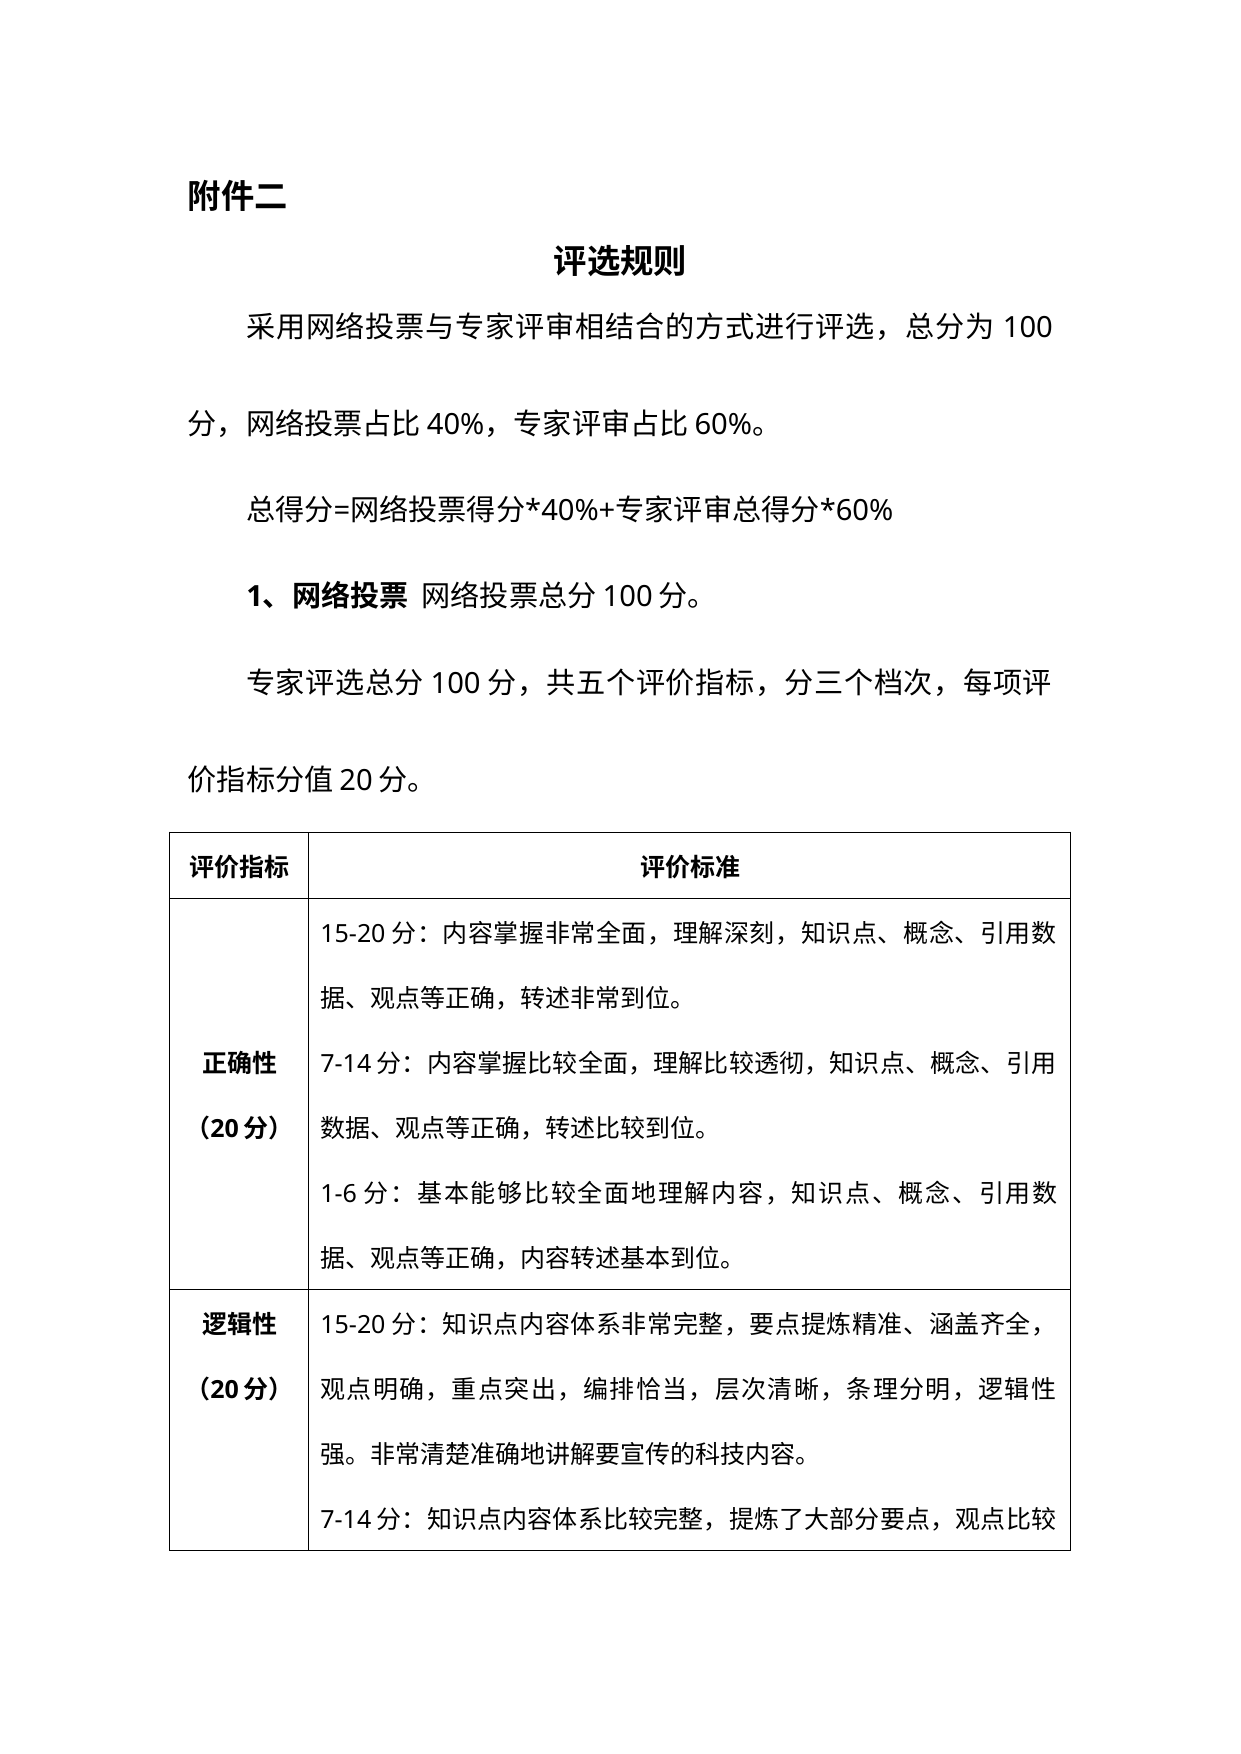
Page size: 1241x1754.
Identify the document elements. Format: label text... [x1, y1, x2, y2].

text 专家评选总分100分，共五个评价指标，分三个档次，每项评价指标分值20分。 [187, 648, 1053, 810]
table_cell 逻辑性 （20分） [170, 1290, 308, 1550]
text 1、网络投票 网络投票总分100分。 [187, 562, 1053, 627]
text 评选规则 [187, 227, 1053, 292]
text 附件二 [187, 162, 1053, 227]
table_header 评价指标 [170, 833, 308, 898]
table_cell 正确性 （20分） [170, 899, 308, 1289]
text 采用网络投票与专家评审相结合的方式进行评选，总分为100分，网络投票占比40%，专家评审占比60%。 [187, 292, 1053, 454]
table_header 评价标准 [309, 833, 1070, 898]
text 总得分=网络投票得分*40%+专家评审总得分*60% [187, 476, 1053, 541]
table_cell 15-20分：内容掌握非常全面，理解深刻，知识点、概念、引用数据、观点等正确，转述非常到位。 7-14分：内容掌握比较全面，理解比较透彻，知识点、概念、引用数据、观点等正确，转述比较到位。 1-6分：基本能够比较全面地理解内容，知识点、概念、引用数据、观点等正确，内容转述基本到位。 [309, 899, 1070, 1289]
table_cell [309, 1290, 1070, 1550]
